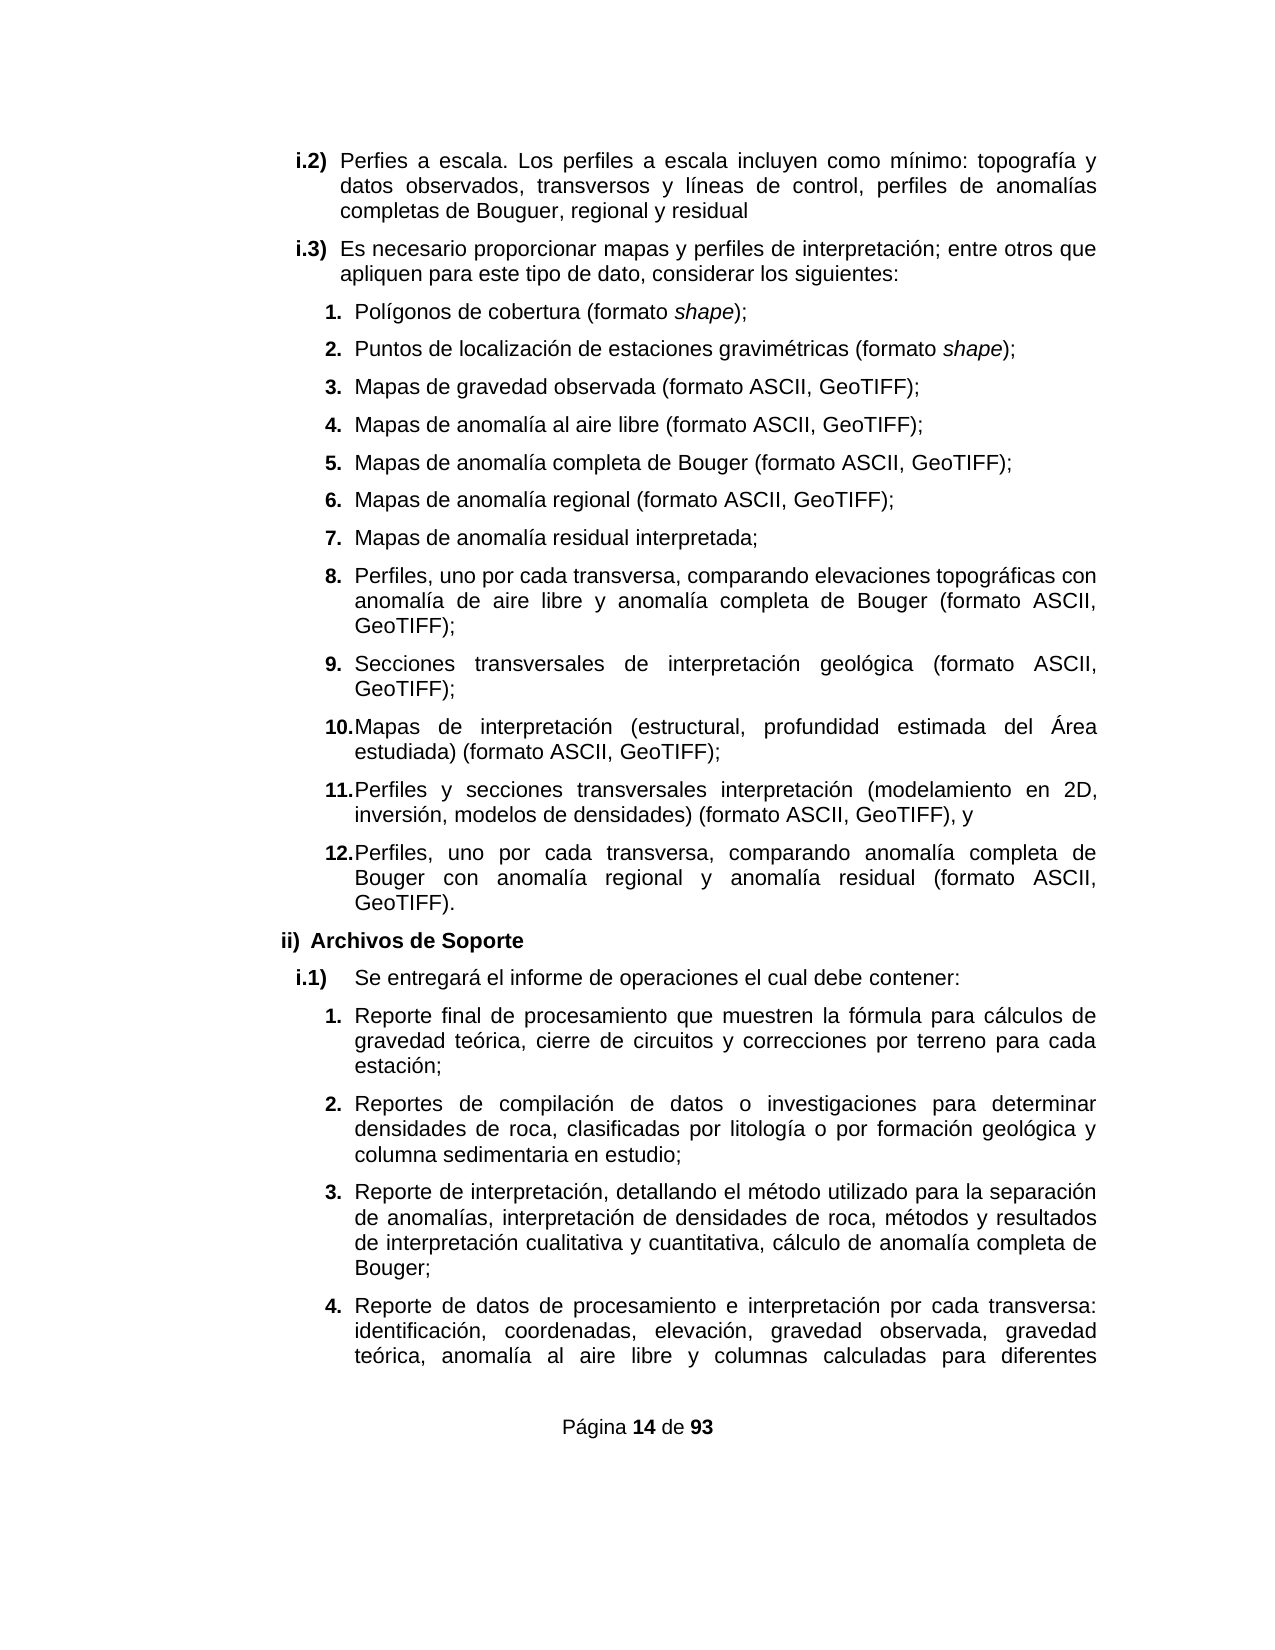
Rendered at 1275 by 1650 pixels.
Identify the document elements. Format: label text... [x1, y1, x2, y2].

list Mapas de anomalía completa de Bouger (formato ASCII, GeoTIFF); [325, 449, 1098, 475]
list Perfiles y secciones transversales interpretación (modelamiento en 2D, inversión, modelos de densidades) (formato ASCII, GeoTIFF), y [325, 777, 1098, 827]
list Es necesario proporcionar mapas y perfiles de interpretación; entre otros que apliquen para este tipo de dato, considerar los siguientes: [295, 236, 1098, 286]
list Mapas de anomalía regional (formato ASCII, GeoTIFF); [325, 487, 1098, 512]
list Archivos de Soporte [281, 928, 1098, 953]
list Reportes de compilación de datos o investigaciones para determinar densidades de roca, clasificadas por litología o por formación geológica y columna sedimentaria en estudio; [325, 1091, 1098, 1167]
list Polígonos de cobertura (formato shape); [325, 299, 1098, 324]
list Mapas de gravedad observada (formato ASCII, GeoTIFF); [325, 374, 1098, 399]
list Secciones transversales de interpretación geológica (formato ASCII, GeoTIFF); [325, 651, 1098, 701]
list Mapas de interpretación (estructural, profundidad estimada del Área estudiada) (formato ASCII, GeoTIFF); [325, 714, 1098, 764]
list Perfiles, uno por cada transversa, comparando elevaciones topográficas con anomalía de aire libre y anomalía completa de Bouger (formato ASCII, GeoTIFF); [325, 563, 1098, 638]
list Mapas de anomalía residual interpretada; [325, 525, 1098, 550]
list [325, 1293, 1098, 1368]
list Perfiles, uno por cada transversa, comparando anomalía completa de Bouger con anomalía regional y anomalía residual (formato ASCII, GeoTIFF). [325, 839, 1098, 915]
list Mapas de anomalía al aire libre (formato ASCII, GeoTIFF); [325, 412, 1098, 437]
list Reporte de interpretación, detallando el método utilizado para la separación de anomalías, interpretación de densidades de roca, métodos y resultados de interpretación cualitativa y cuantitativa, cálculo de anomalía completa de Bouger; [325, 1179, 1098, 1280]
list Puntos de localización de estaciones gravimétricas (formato shape); [325, 336, 1098, 362]
list Perfies a escala. Los perfiles a escala incluyen como mínimo: topografía y datos observados, transversos y líneas de control, perfiles de anomalías completas de Bouguer, regional y residual [295, 148, 1098, 223]
list Se entregará el informe de operaciones el cual debe contener: [295, 965, 1098, 991]
list Reporte final de procesamiento que muestren la fórmula para cálculos de gravedad teórica, cierre de circuitos y correcciones por terreno para cada estación; [325, 1003, 1098, 1079]
